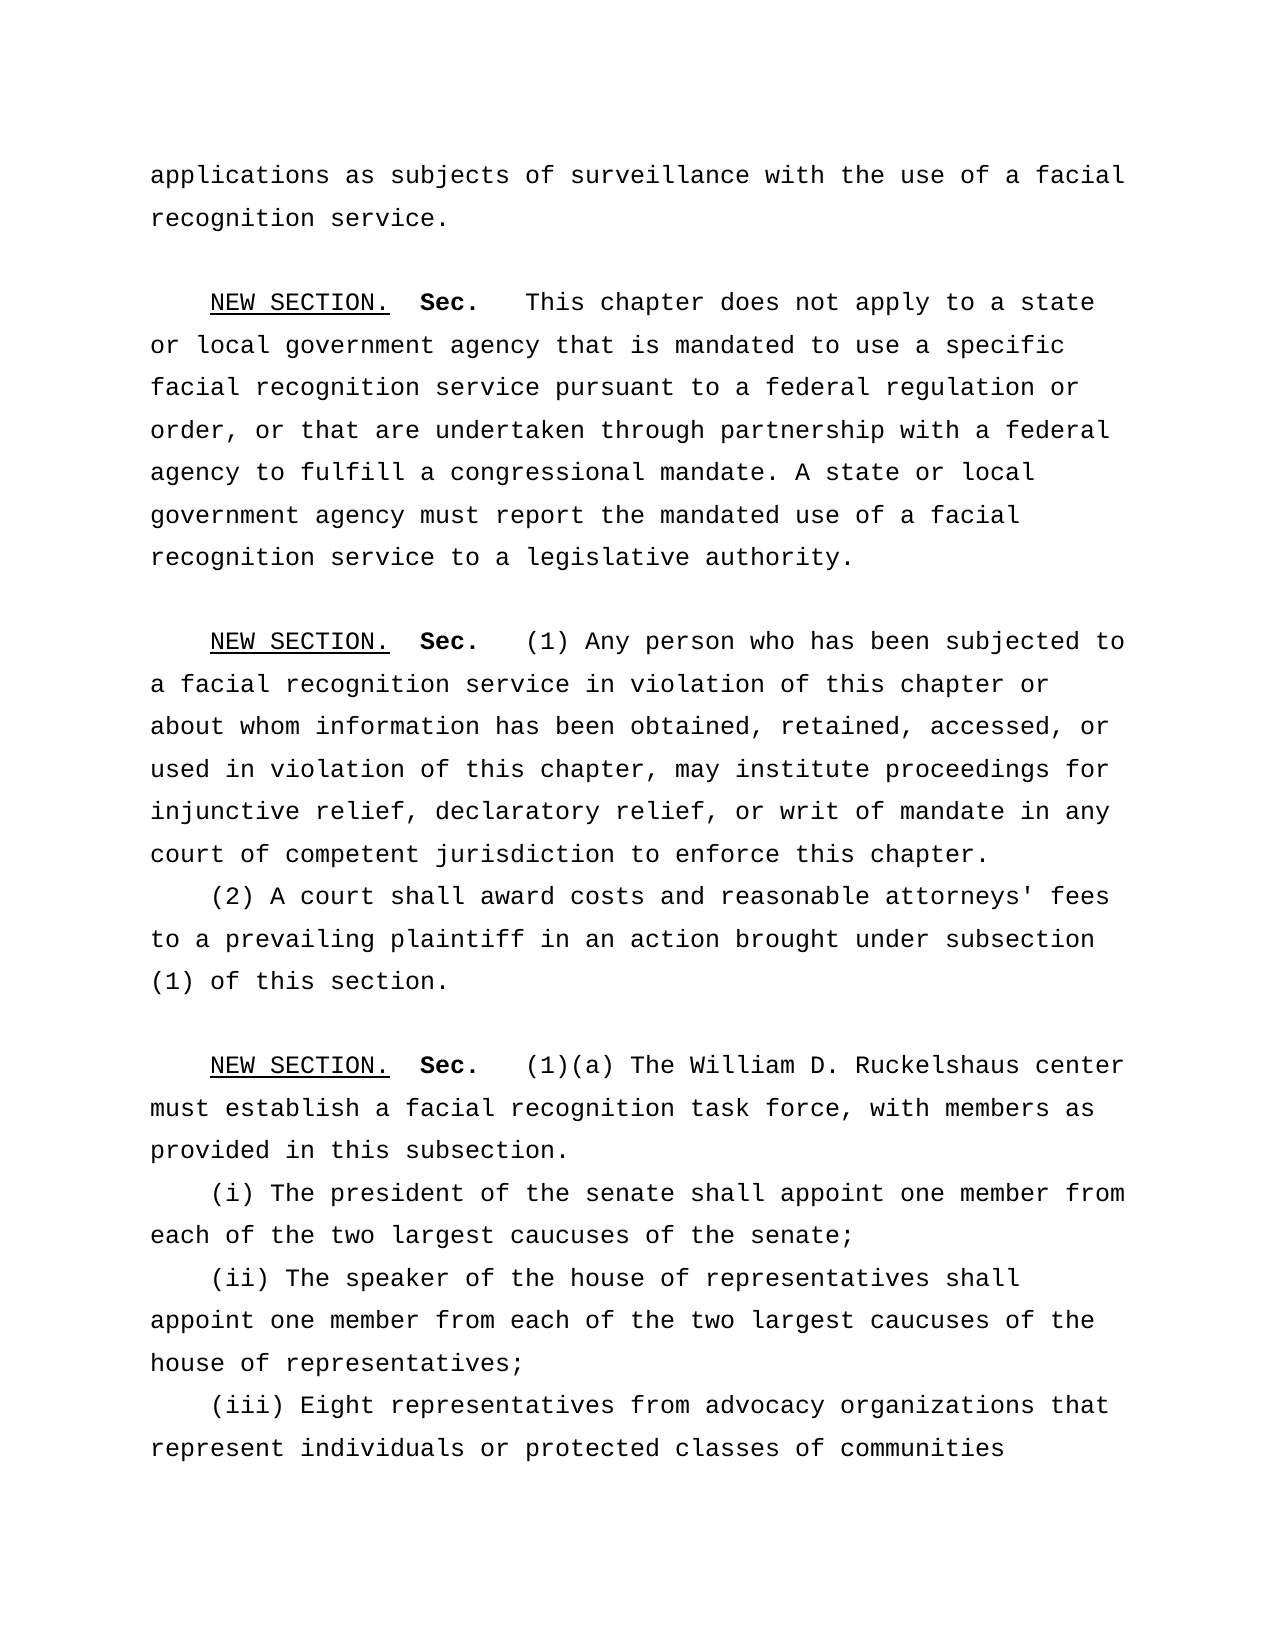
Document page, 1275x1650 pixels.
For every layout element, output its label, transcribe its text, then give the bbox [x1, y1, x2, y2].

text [150, 150, 1125, 235]
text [150, 1380, 1125, 1465]
text (ii) The speaker of the house of representatives shall appoint one member from each of the two largest caucuses of the house of representatives; [150, 1252, 1125, 1380]
text NEW SECTION. Sec. This chapter does not apply to a state or local government agency that is mandated to use a specific facial recognition service pursuant to a federal regulation or order, or that are undertaken through partnership with a federal agency to fulfill a congressional mandate. A state or local government agency must report the mandated use of a facial recognition service to a legislative authority. [150, 277, 1125, 574]
text NEW SECTION. Sec. (1) Any person who has been subjected to a facial recognition service in violation of this chapter or about whom information has been obtained, retained, accessed, or used in violation of this chapter, may institute proceedings for injunctive relief, declaratory relief, or writ of mandate in any court of competent jurisdiction to enforce this chapter. [150, 616, 1125, 871]
text NEW SECTION. Sec. (1)(a) The William D. Ruckelshaus center must establish a facial recognition task force, with members as provided in this subsection. [150, 1040, 1125, 1167]
text (i) The president of the senate shall appoint one member from each of the two largest caucuses of the senate; [150, 1167, 1125, 1252]
text (2) A court shall award costs and reasonable attorneys' fees to a prevailing plaintiff in an action brought under subsection (1) of this section. [150, 871, 1125, 998]
